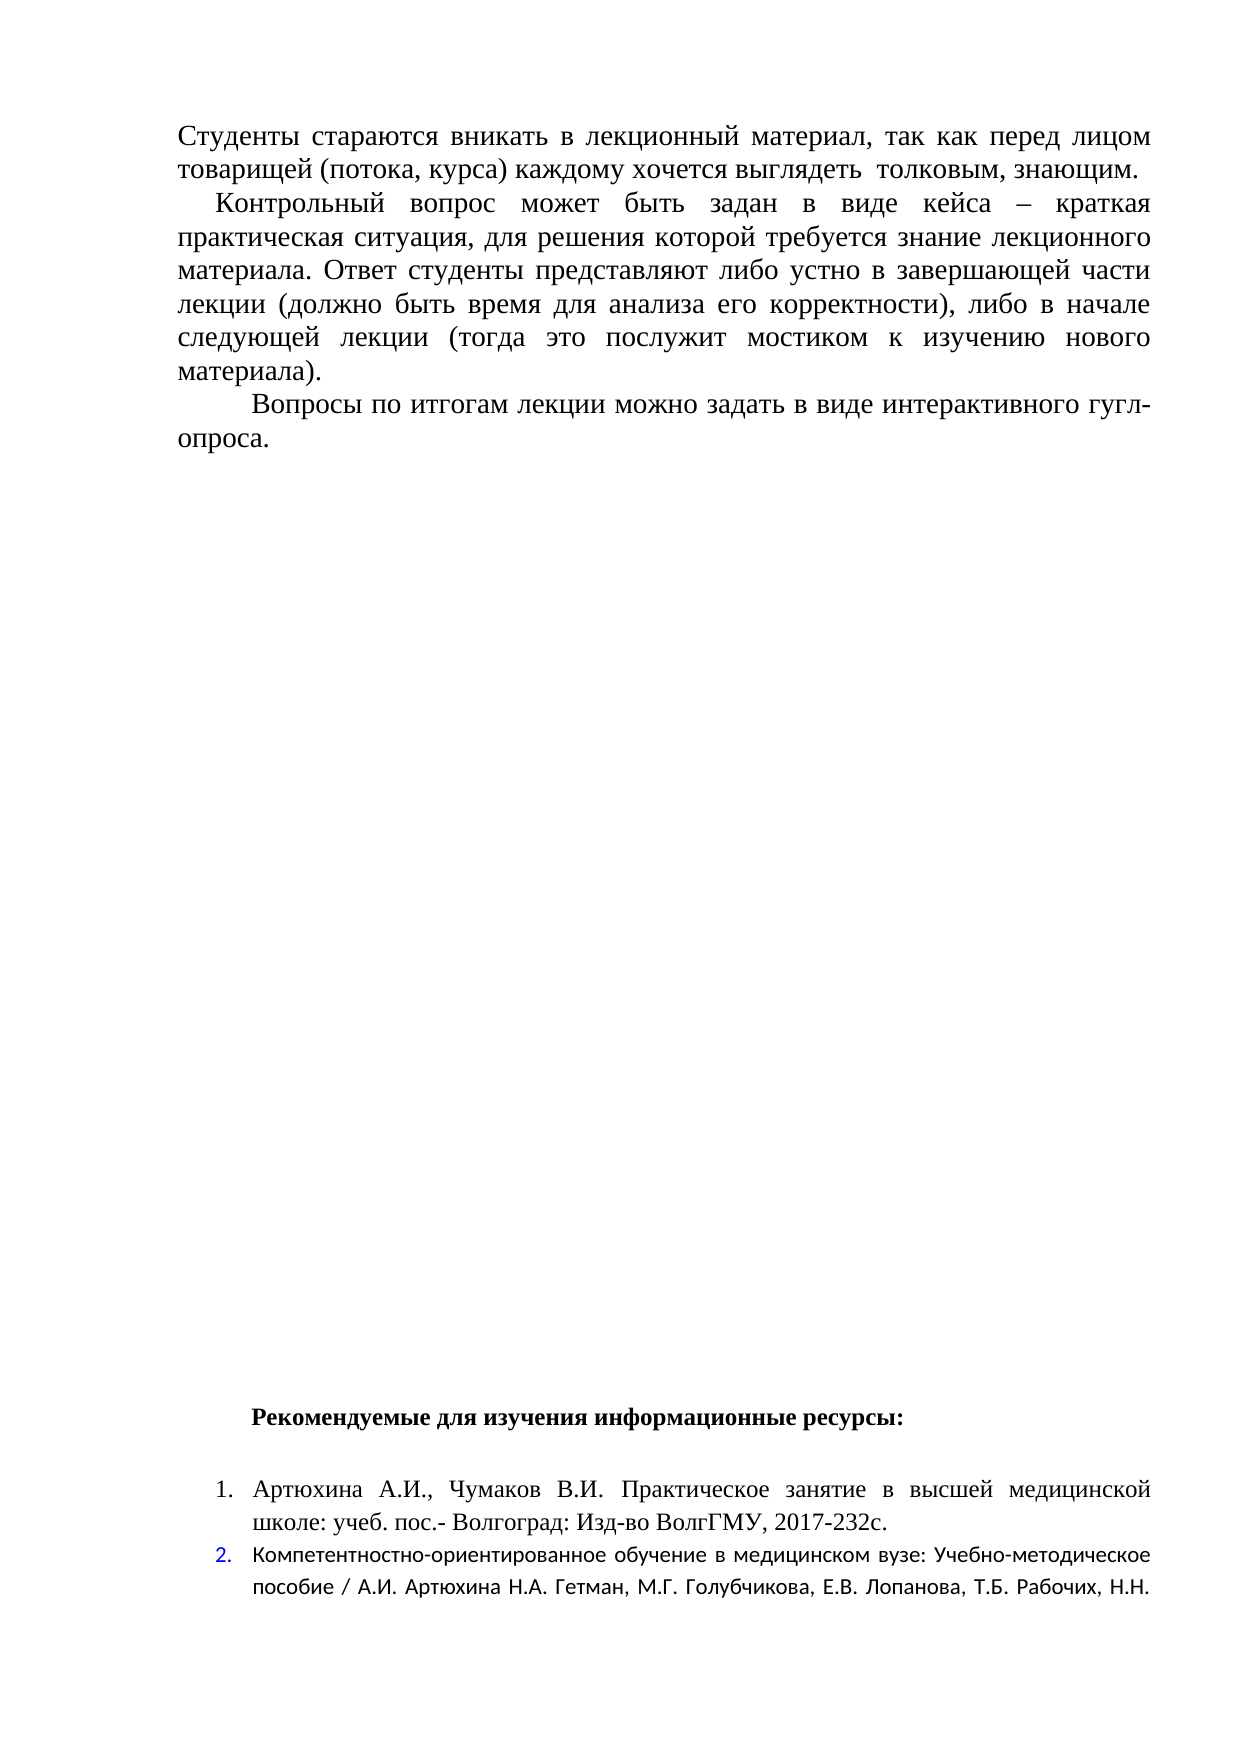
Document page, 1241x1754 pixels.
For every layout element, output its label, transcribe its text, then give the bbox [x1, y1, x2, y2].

text Контрольный вопрос может быть задан в виде кейса – краткая практическая ситуация, для решения которой требуется знание лекционного материала. Ответ студенты представляют либо устно в завершающей части лекции (должно быть время для анализа его корректности), либо в начале следующей лекции (тогда это послужит мостиком к изучению нового материала). [177, 185, 1152, 386]
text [177, 118, 1152, 185]
text Вопросы по итгогам лекции можно задать в виде интерактивного гугл-опроса. [177, 386, 1152, 453]
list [215, 1540, 1152, 1600]
text Рекомендуемые для изучения информационные ресурсы: [177, 1402, 1152, 1431]
list Артюхина А.И., Чумаков В.И. Практическое занятие в высшей медицинской школе: учеб. пос.- Волгоград: Изд-во ВолгГМУ, 2017-232с. [215, 1474, 1152, 1536]
